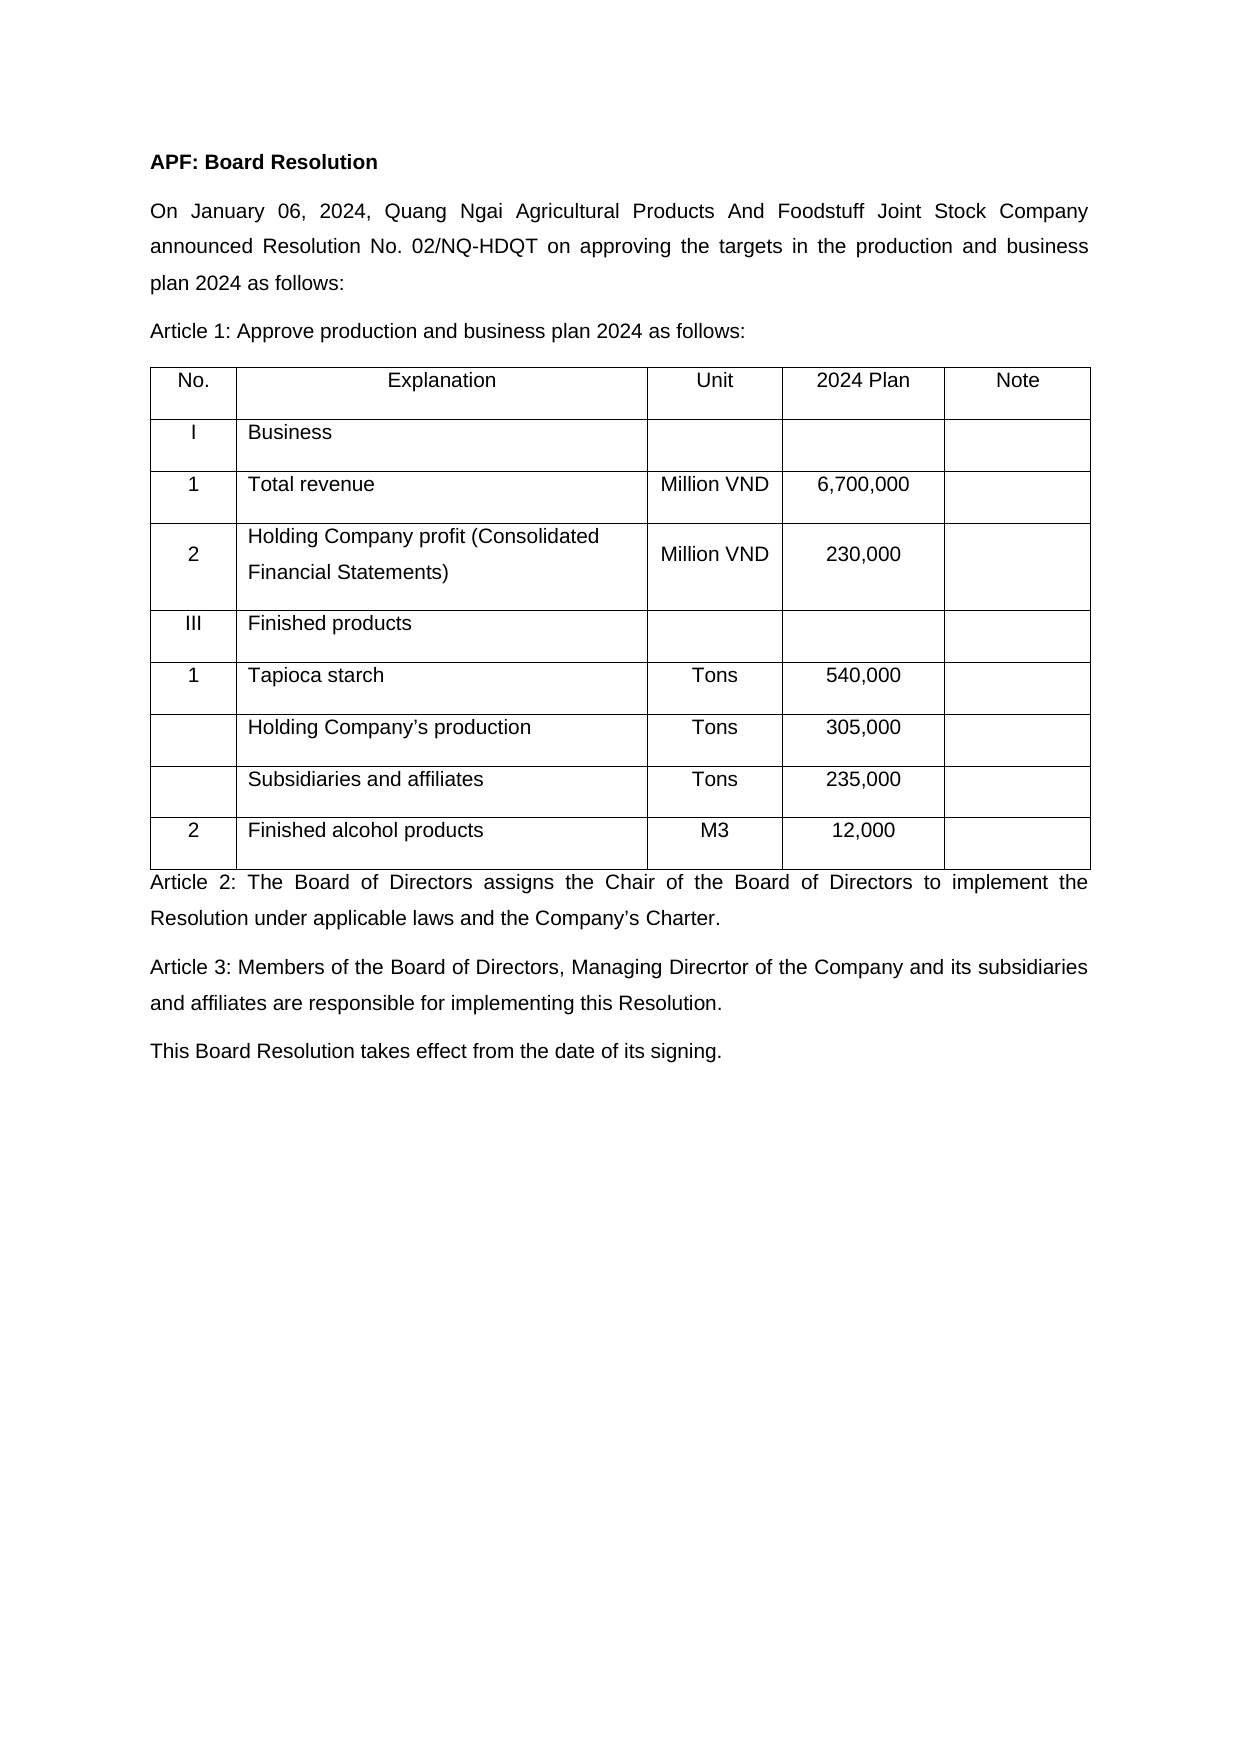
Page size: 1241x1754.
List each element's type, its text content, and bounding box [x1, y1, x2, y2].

table_cell 1 [151, 472, 236, 522]
table_cell Total revenue [237, 472, 647, 522]
table_cell III [151, 611, 236, 662]
table_cell [945, 663, 1090, 714]
table_cell 2 [151, 524, 236, 610]
table_cell 1 [151, 663, 236, 714]
text Article 1: Approve production and business plan 2024 as follows: [150, 319, 1090, 343]
table_header Note [945, 368, 1090, 419]
table_cell Finished products [237, 611, 647, 662]
table_header Unit [648, 368, 782, 419]
table_cell [945, 524, 1090, 610]
table_cell [945, 420, 1090, 471]
table_cell 305,000 [783, 715, 944, 766]
table_cell 230,000 [783, 524, 944, 610]
table_cell [648, 420, 782, 471]
table_cell [151, 715, 236, 766]
text Article 3: Members of the Board of Directors, Managing Direcrtor of the Company and its subsidiaries and affiliates are responsible for implementing this Resolution. [150, 954, 1090, 1014]
table_header No. [151, 368, 236, 419]
table_cell [783, 611, 944, 662]
table_cell Million VND [648, 472, 782, 522]
table_header Explanation [237, 368, 647, 419]
table_cell Subsidiaries and affiliates [237, 767, 647, 817]
table_cell Tons [648, 767, 782, 817]
table_cell [945, 767, 1090, 817]
table_cell 540,000 [783, 663, 944, 714]
table_cell [945, 611, 1090, 662]
table_header 2024 Plan [783, 368, 944, 419]
table_cell 235,000 [783, 767, 944, 817]
text On January 06, 2024, Quang Ngai Agricultural Products And Foodstuff Joint Stock Company announced Resolution No. 02/NQ-HDQT on approving the targets in the production and business plan 2024 as follows: [150, 198, 1090, 294]
table_cell 2 [151, 818, 236, 869]
text Article 2: The Board of Directors assigns the Chair of the Board of Directors to implement the Resolution under applicable laws and the Company’s Charter. [150, 870, 1090, 930]
table_cell 6,700,000 [783, 472, 944, 522]
table_cell [151, 767, 236, 817]
table_cell Holding Company profit (Consolidated Financial Statements) [237, 524, 647, 610]
table_cell 12,000 [783, 818, 944, 869]
table_cell [783, 420, 944, 471]
table_cell Tapioca starch [237, 663, 647, 714]
table_cell [945, 472, 1090, 522]
text This Board Resolution takes effect from the date of its signing. [150, 1039, 1090, 1063]
table_cell Finished alcohol products [237, 818, 647, 869]
table_cell Tons [648, 663, 782, 714]
table_cell Holding Company’s production [237, 715, 647, 766]
table_cell [945, 818, 1090, 869]
table_cell Million VND [648, 524, 782, 610]
table_cell [945, 715, 1090, 766]
table_cell [648, 611, 782, 662]
text APF: Board Resolution [150, 150, 1090, 174]
table_cell Business [237, 420, 647, 471]
table_cell Tons [648, 715, 782, 766]
table_cell I [151, 420, 236, 471]
table_cell M3 [648, 818, 782, 869]
